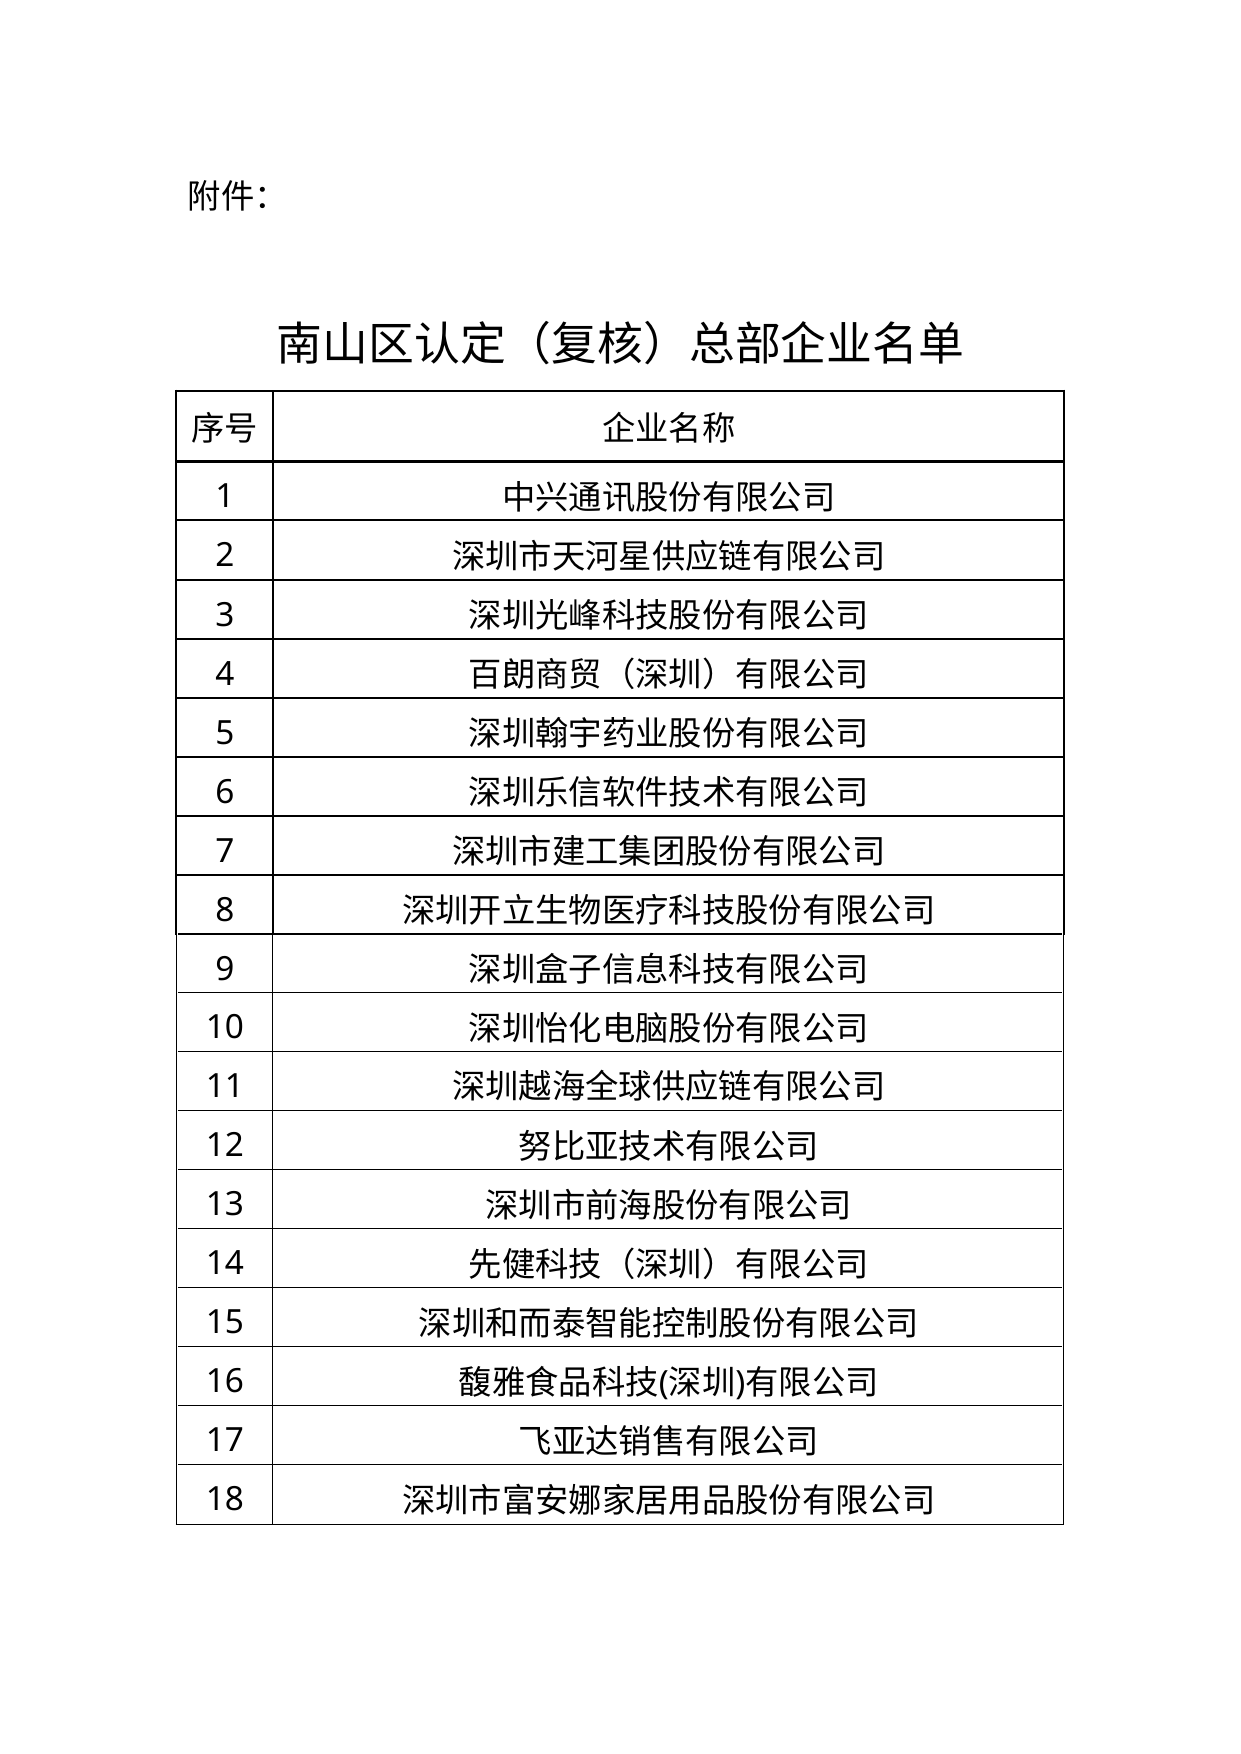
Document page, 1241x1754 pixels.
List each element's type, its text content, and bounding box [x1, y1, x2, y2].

table_cell 18 [177, 1465, 272, 1523]
table_cell 深圳市天河星供应链有限公司 [274, 521, 1063, 578]
table_cell 深圳乐信软件技术有限公司 [274, 758, 1063, 815]
table_cell 百朗商贸（深圳）有限公司 [274, 640, 1063, 697]
table_cell 深圳市前海股份有限公司 [273, 1169, 1063, 1228]
table_cell 4 [177, 640, 272, 697]
table_cell 努比亚技术有限公司 [273, 1110, 1063, 1169]
table_cell 14 [177, 1229, 272, 1287]
table_cell 17 [177, 1406, 272, 1464]
table_cell 3 [177, 581, 272, 637]
table_cell 深圳光峰科技股份有限公司 [274, 581, 1063, 637]
table_cell 深圳怡化电脑股份有限公司 [273, 992, 1063, 1051]
text 附件： [187, 162, 1053, 227]
table_cell 深圳市富安娜家居用品股份有限公司 [273, 1464, 1063, 1523]
text 南山区认定（复核）总部企业名单 [187, 292, 1053, 389]
table_cell 16 [177, 1347, 272, 1405]
table_header 企业名称 [274, 392, 1063, 460]
table_cell 飞亚达销售有限公司 [273, 1405, 1063, 1464]
table_cell 15 [177, 1288, 272, 1346]
table_cell 深圳盒子信息科技有限公司 [273, 933, 1063, 992]
table_cell 馥雅食品科技(深圳)有限公司 [273, 1346, 1063, 1405]
table_cell 13 [177, 1170, 272, 1228]
table_cell 8 [177, 876, 272, 933]
table_cell 5 [177, 699, 272, 756]
table_cell 6 [177, 758, 272, 815]
table_cell 中兴通讯股份有限公司 [274, 463, 1063, 519]
table_cell 1 [177, 463, 272, 519]
table_cell 先健科技（深圳）有限公司 [273, 1228, 1063, 1287]
table_cell 11 [177, 1052, 272, 1110]
table_cell 深圳市建工集团股份有限公司 [274, 817, 1063, 874]
table_cell 12 [177, 1111, 272, 1169]
table_cell 2 [177, 521, 272, 578]
table_cell 深圳越海全球供应链有限公司 [273, 1051, 1063, 1110]
table_cell 10 [177, 993, 272, 1051]
table_cell 深圳开立生物医疗科技股份有限公司 [274, 876, 1063, 933]
table_cell 深圳和而泰智能控制股份有限公司 [273, 1287, 1063, 1346]
table_cell 深圳翰宇药业股份有限公司 [274, 699, 1063, 756]
table_header 序号 [177, 392, 272, 460]
table_cell 9 [177, 934, 272, 992]
table_cell 7 [177, 817, 272, 874]
